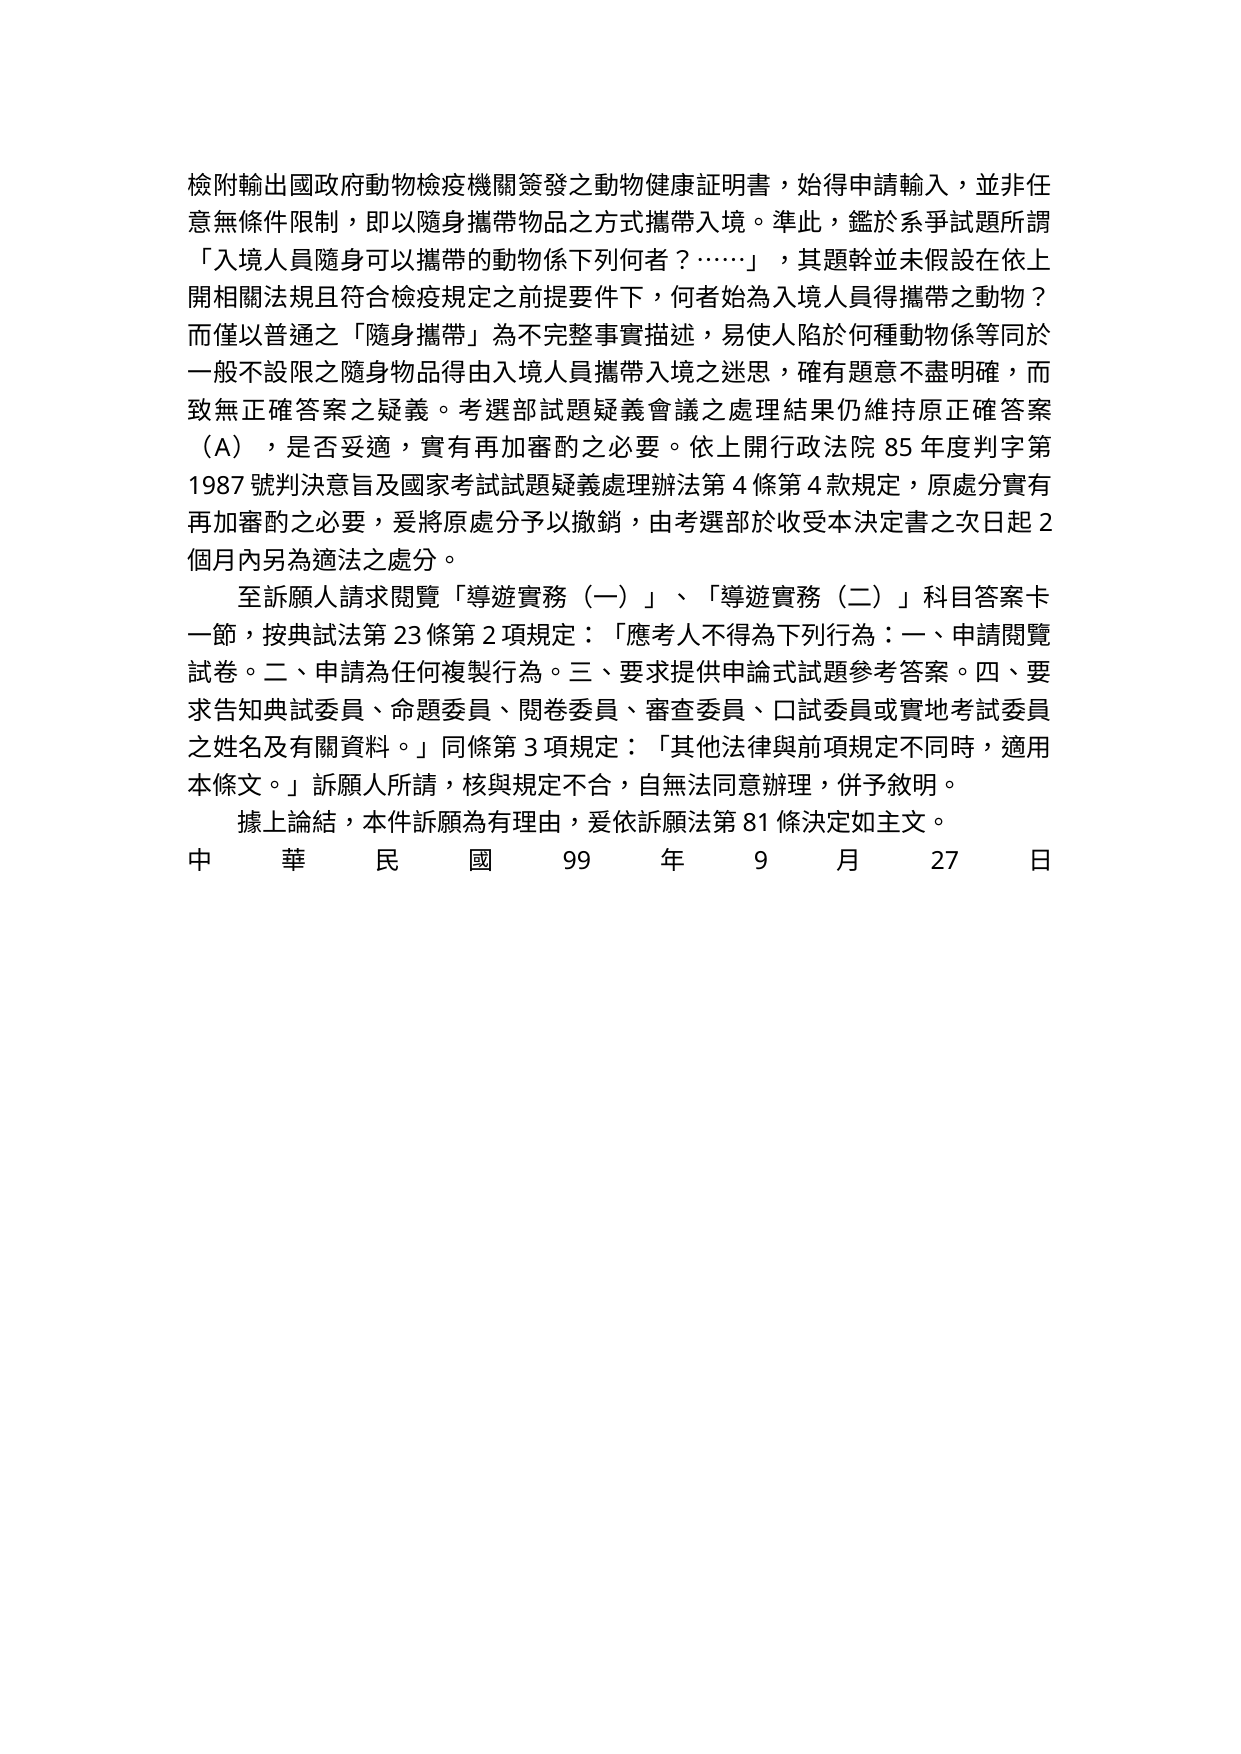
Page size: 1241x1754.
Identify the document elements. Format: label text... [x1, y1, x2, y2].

text 據上論結，本件訴願為有理由，爰依訴願法第81條決定如主文。 [187, 802, 1053, 839]
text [187, 164, 1053, 577]
text 至訴願人請求閱覽「導遊實務（一）」、「導遊實務（二）」科目答案卡一節，按典試法第23條第2項規定：「應考人不得為下列行為：一、申請閱覽試卷。二、申請為任何複製行為。三、要求提供申論式試題參考答案。四、要求告知典試委員、命題委員、閱卷委員、審查委員、口試委員或實地考試委員之姓名及有關資料。」同條第3項規定：「其他法律與前項規定不同時，適用本條文。」訴願人所請，核與規定不合，自無法同意辦理，併予敘明。 [187, 577, 1053, 802]
text 中 華 民 國 99 年 9 月 27 日 [187, 839, 1053, 877]
